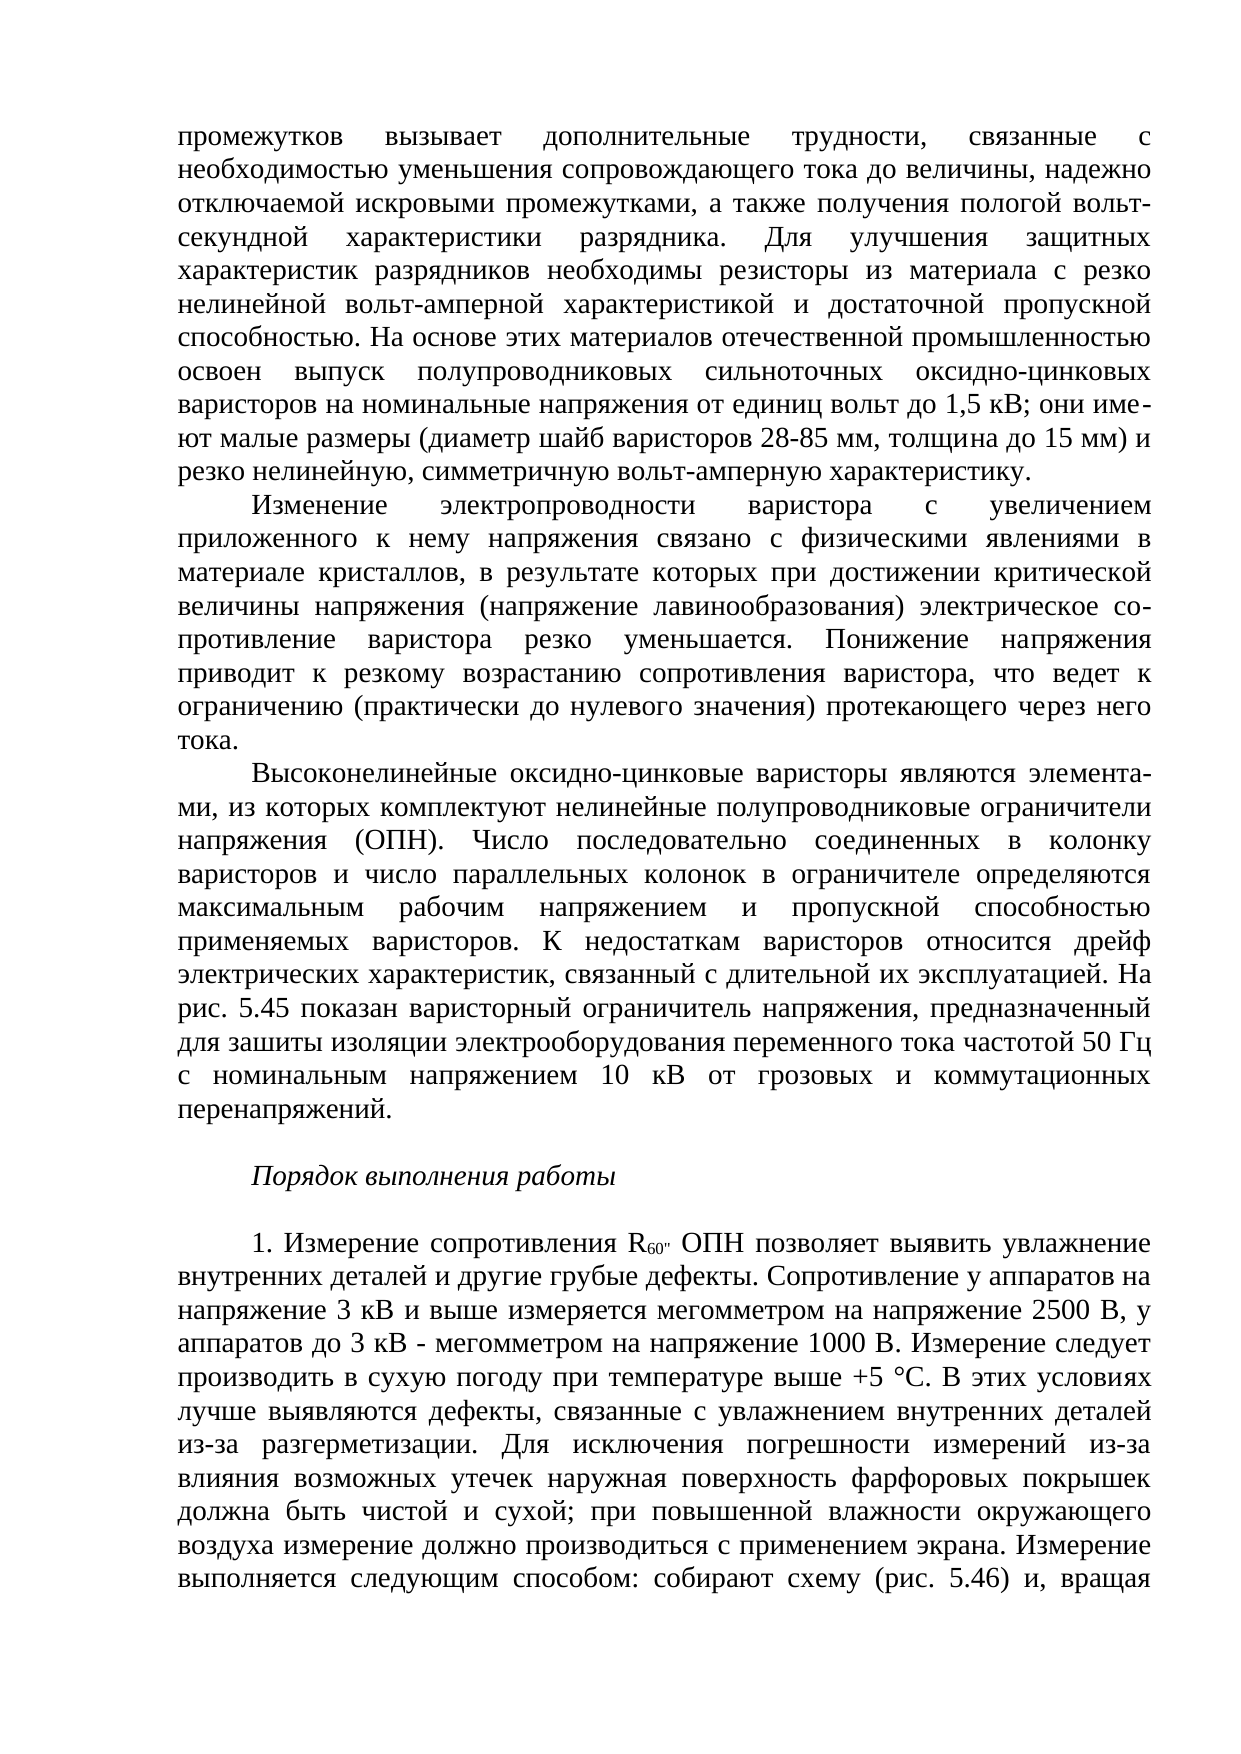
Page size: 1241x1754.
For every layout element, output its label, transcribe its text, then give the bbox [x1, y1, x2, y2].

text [177, 118, 1152, 487]
text Изменение электропроводности варистора с увеличением приложенного к нему напряжения связано с физическими явлениями в материале кристаллов, в результате которых при достижении критической величины напряжения (напряжение лавинообразования) электрическое сопротивление варистора резко уменьшается. Понижение напряжения приводит к резкому возрастанию сопротивления варистора, что ведет к ограничению (практически до нулевого значения) протекающего через него тока. [177, 487, 1152, 755]
text Порядок выполнения работы [177, 1158, 1152, 1191]
text Высоконелинейные оксидно-цинковые варисторы являются элемента-ми, из которых комплектуют нелинейные полупроводниковые ограничители напряжения (ОПН). Число последовательно соединенных в колонку варисторов и число параллельных колонок в ограничителе определяются максимальным рабочим напряжением и пропускной способностью применяемых варисторов. К недостаткам варисторов относится дрейф электрических характеристик, связанный с длительной их эксплуатацией. На рис. 5.45 показан варисторный ограничитель напряжения, предназначенный для зашиты изоляции электрооборудования переменного тока частотой 50 Гц с номинальным напряжением 10 кВ от грозовых и коммутационных перенапряжений. [177, 755, 1152, 1124]
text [177, 1225, 1152, 1594]
